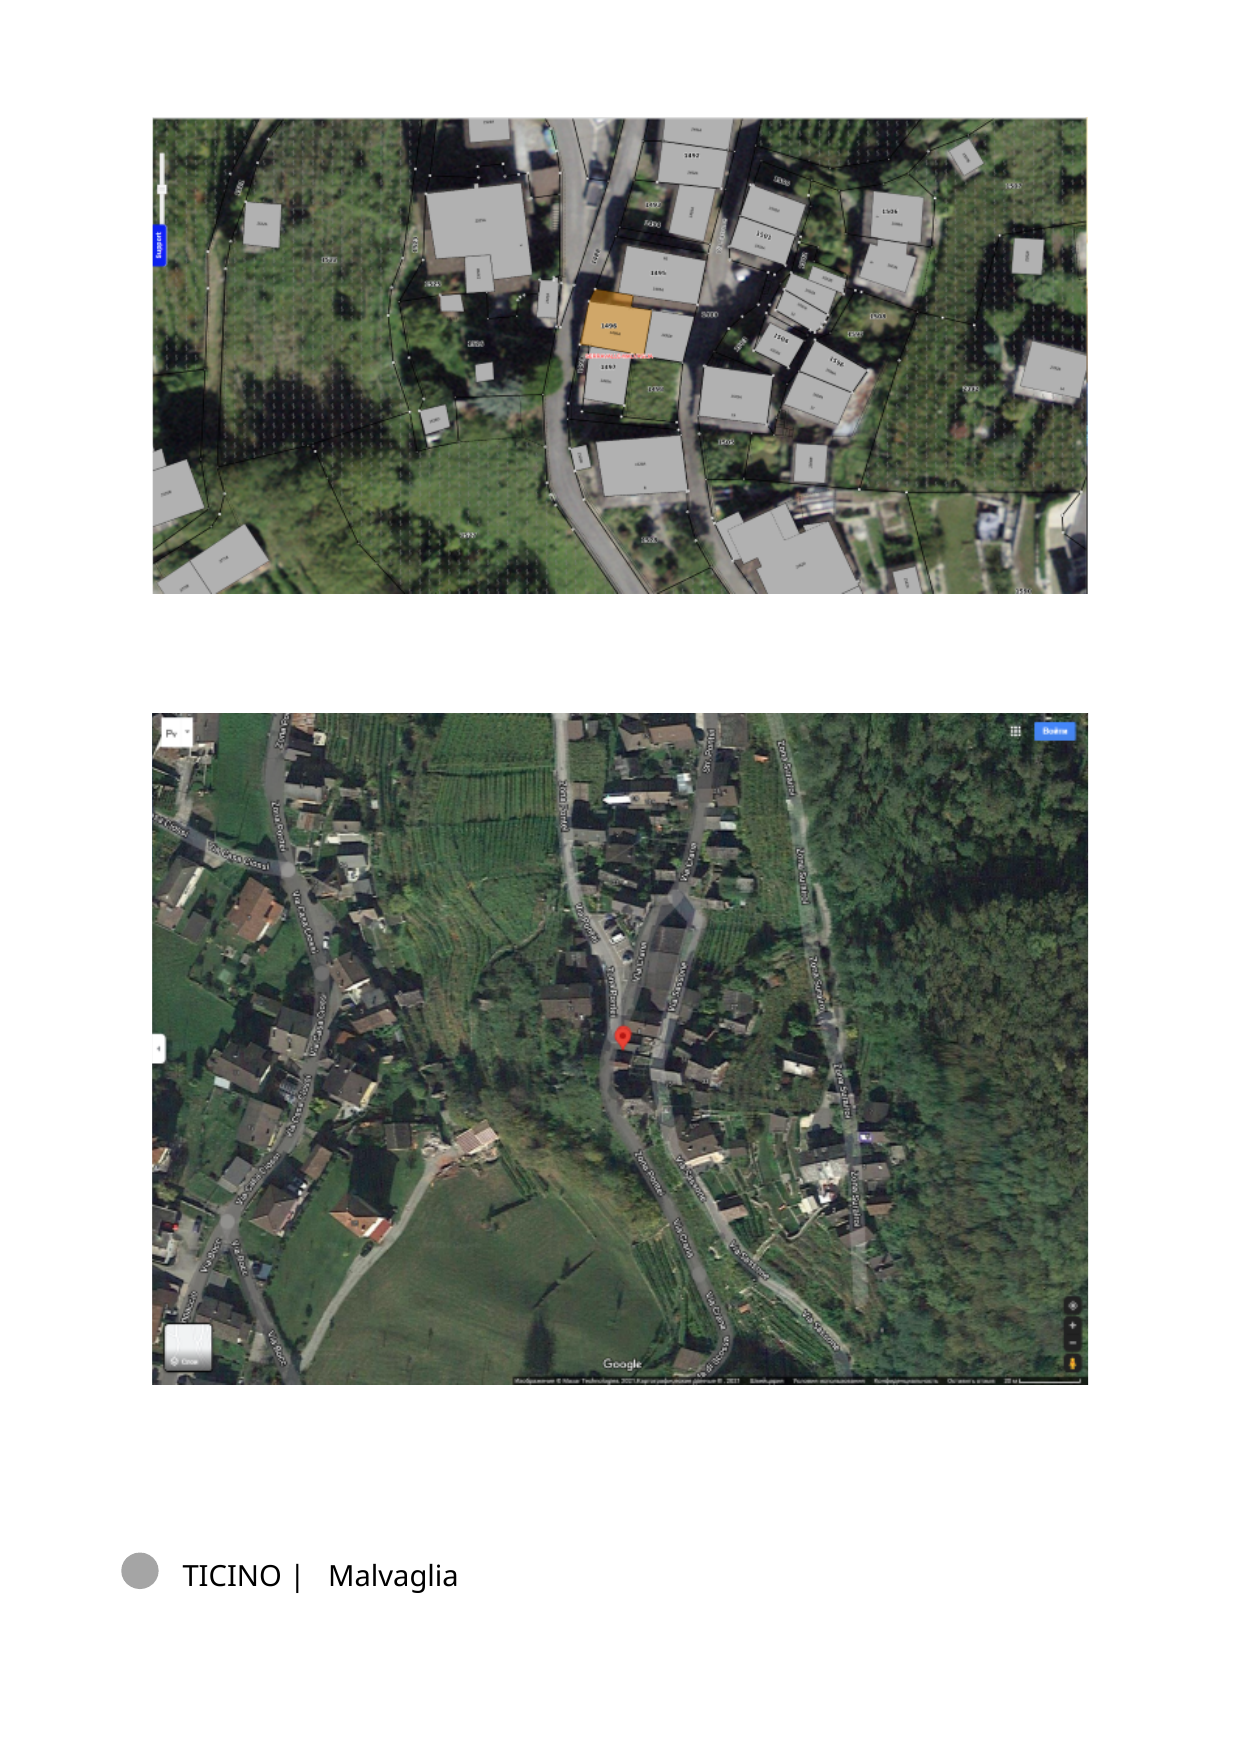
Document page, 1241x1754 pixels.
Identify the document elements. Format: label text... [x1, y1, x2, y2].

text TICINO | Malvaglia [137, 1556, 1122, 1595]
picture [152, 713, 1089, 1385]
picture [152, 117, 1088, 594]
